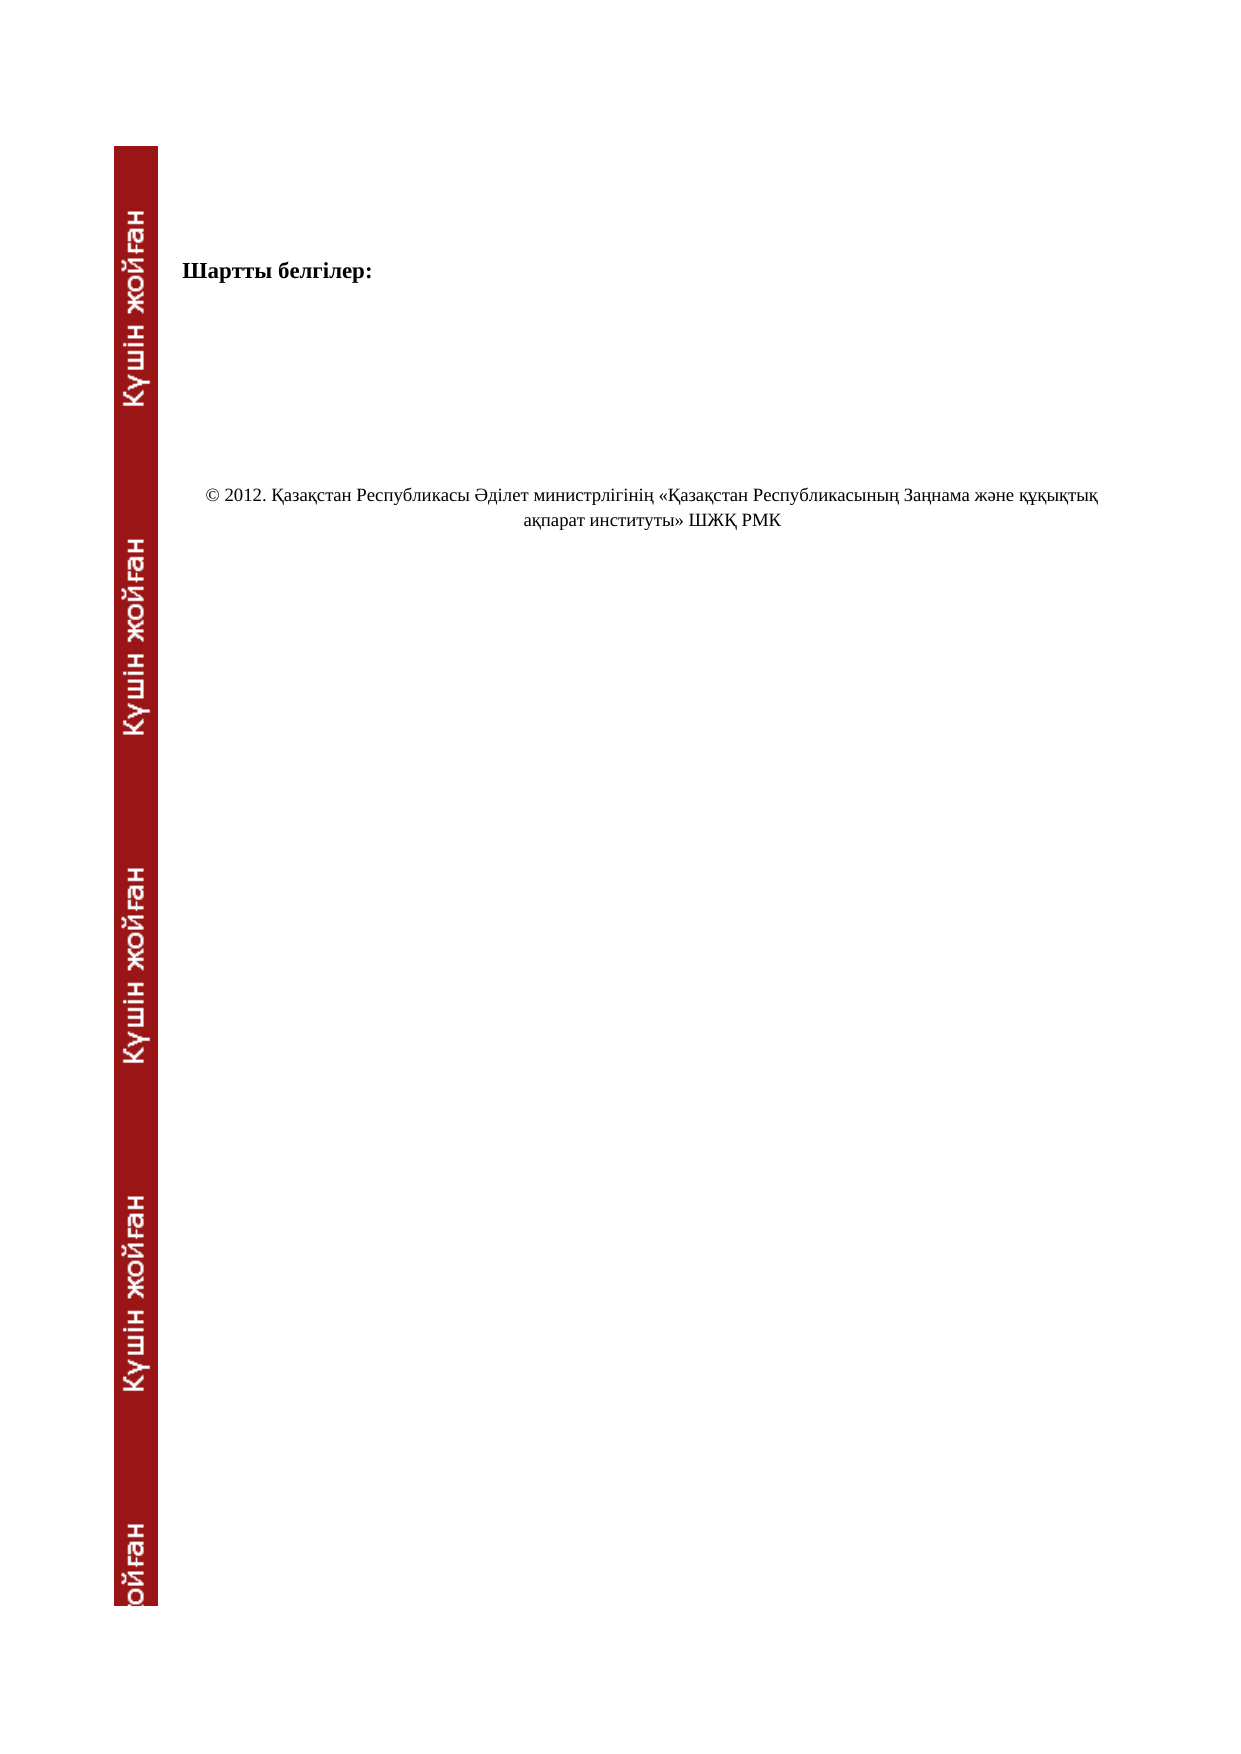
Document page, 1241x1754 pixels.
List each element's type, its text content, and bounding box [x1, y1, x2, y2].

text Шартты белгілер: [112, 257, 1128, 283]
picture [114, 283, 158, 484]
picture [114, 531, 158, 1606]
picture [114, 146, 158, 257]
text © 2012. Қазақстан Республикасы Әділет министрлігінің «Қазақстан Республикасының Заңнама және құқықтық ақпарат институты» ШЖҚ РМК [112, 484, 1128, 531]
